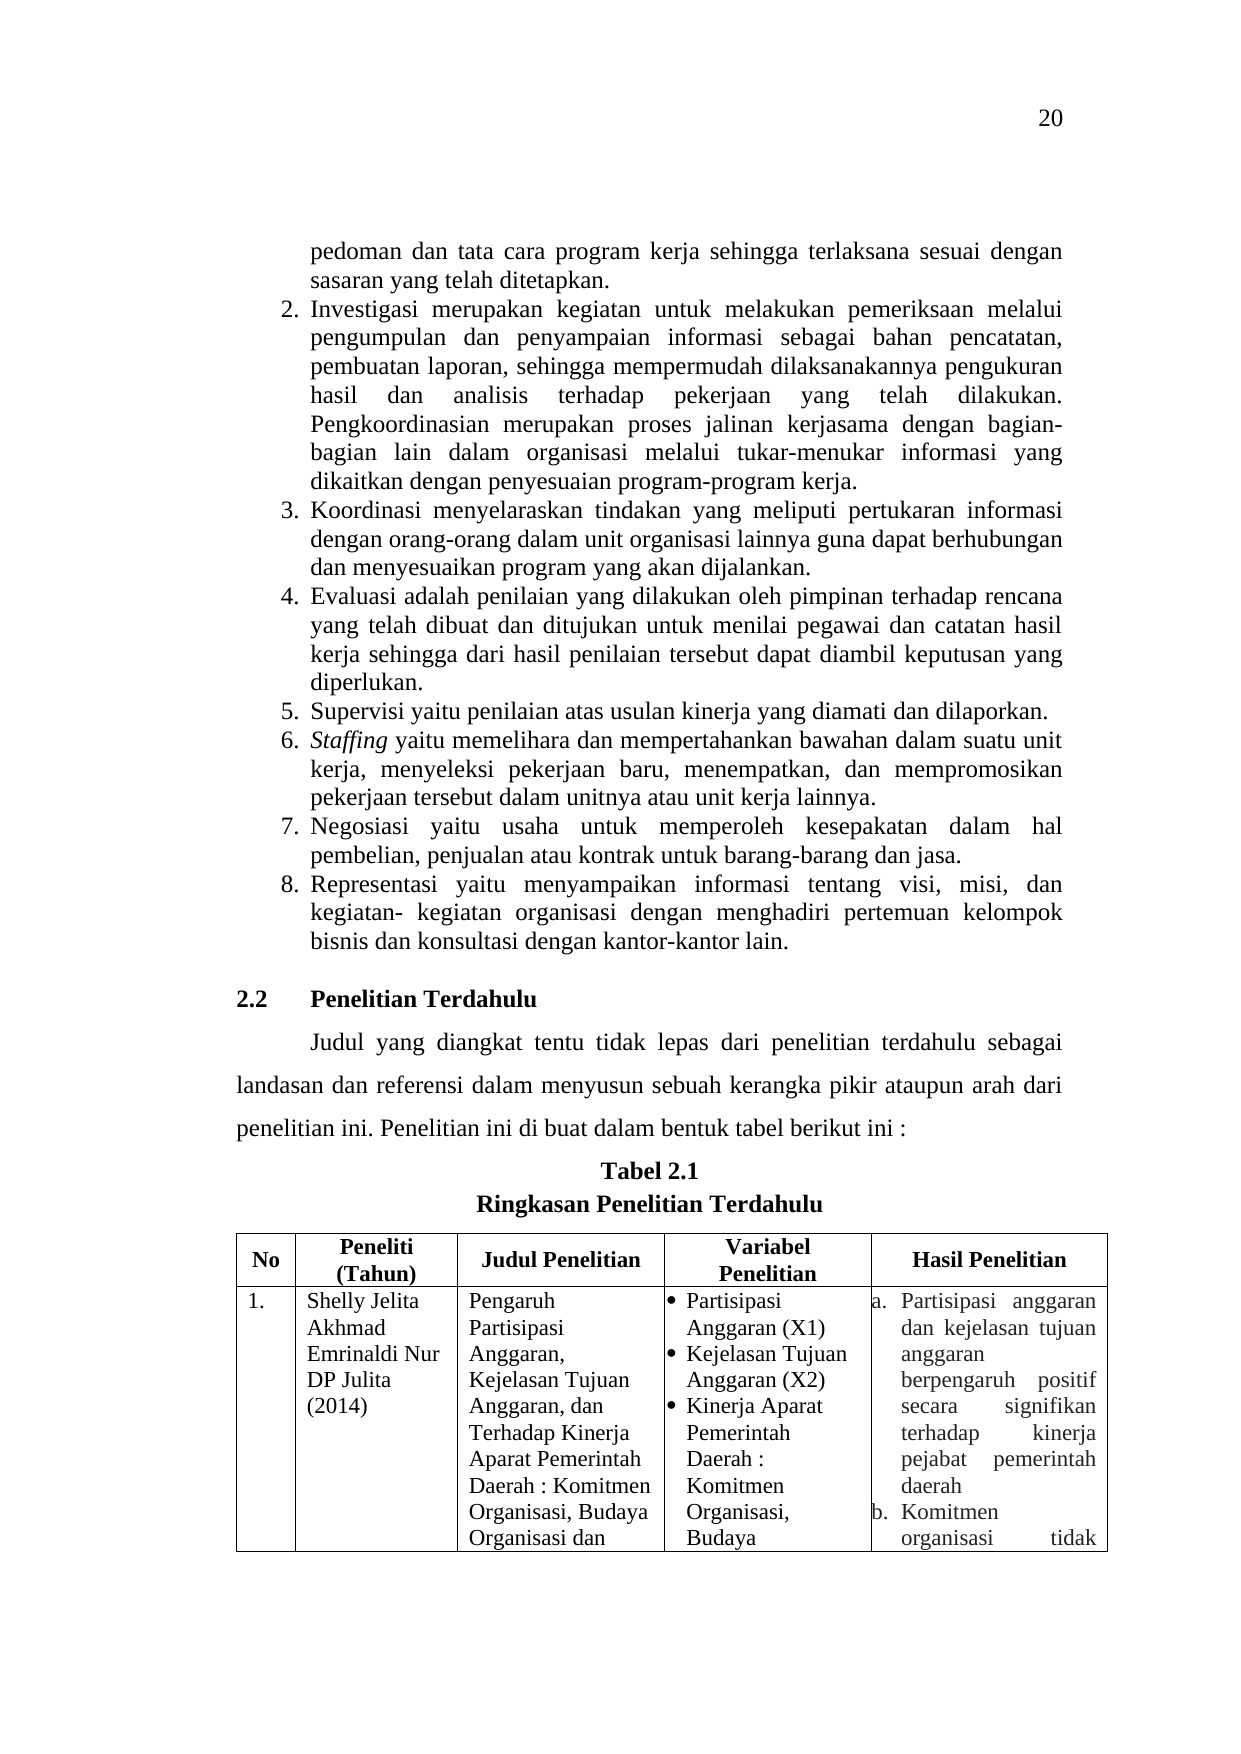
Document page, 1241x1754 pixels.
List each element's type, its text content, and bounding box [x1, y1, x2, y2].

list Investigasi merupakan kegiatan untuk melakukan pemeriksaan melalui pengumpulan dan penyampaian informasi sebagai bahan pencatatan, pembuatan laporan, sehingga mempermudah dilaksanakannya pengukuran hasil dan analisis terhadap pekerjaan yang telah dilakukan. Pengkoordinasian merupakan proses jalinan kerjasama dengan bagian-bagian lain dalam organisasi melalui tukar-menukar informasi yang dikaitkan dengan penyesuaian program-program kerja. [281, 294, 1063, 495]
table_header Peneliti (Tahun) [296, 1234, 457, 1286]
table_header Variabel Penelitian [665, 1234, 871, 1286]
list Supervisi yaitu penilaian atas usulan kinerja yang diamati dan dilaporkan. [281, 696, 1063, 725]
list Koordinasi menyelaraskan tindakan yang meliputi pertukaran informasi dengan orang-orang dalam unit organisasi lainnya guna dapat berhubungan dan menyesuaikan program yang akan dijalankan. [281, 495, 1063, 581]
text Ringkasan Penelitian Terdahulu [236, 1189, 1063, 1218]
table_header Judul Penelitian [458, 1234, 664, 1286]
list Evaluasi adalah penilaian yang dilakukan oleh pimpinan terhadap rencana yang telah dibuat dan ditujukan untuk menilai pegawai dan catatan hasil kerja sehingga dari hasil penilaian tersebut dapat diambil keputusan yang diperlukan. [281, 581, 1063, 696]
list Negosiasi yaitu usaha untuk memperoleh kesepakatan dalam hal pembelian, penjualan atau kontrak untuk barang-barang dan jasa. [281, 811, 1063, 869]
list Staffing yaitu memelihara dan mempertahankan bawahan dalam suatu unit kerja, menyeleksi pekerjaan baru, menempatkan, dan mempromosikan pekerjaan tersebut dalam unitnya atau unit kerja lainnya. [281, 725, 1063, 811]
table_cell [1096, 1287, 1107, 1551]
list Penelitian Terdahulu [236, 984, 1063, 1012]
text Tabel 2.1 [236, 1156, 1063, 1185]
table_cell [665, 1287, 871, 1551]
list Judul yang diangkat tentu tidak lepas dari penelitian terdahulu sebagai landasan dan referensi dalam menyusun sebuah kerangka pikir ataupun arah dari penelitian ini. Penelitian ini di buat dalam bentuk tabel berikut ini : [236, 1027, 1063, 1142]
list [281, 236, 1063, 294]
table_header Hasil Penelitian [872, 1234, 1107, 1286]
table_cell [458, 1287, 664, 1551]
table_cell 1. [237, 1287, 295, 1551]
table_header No [237, 1234, 295, 1286]
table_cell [296, 1287, 457, 1551]
list Representasi yaitu menyampaikan informasi tentang visi, misi, dan kegiatan- kegiatan organisasi dengan menghadiri pertemuan kelompok bisnis dan konsultasi dengan kantor-kantor lain. [281, 869, 1063, 955]
